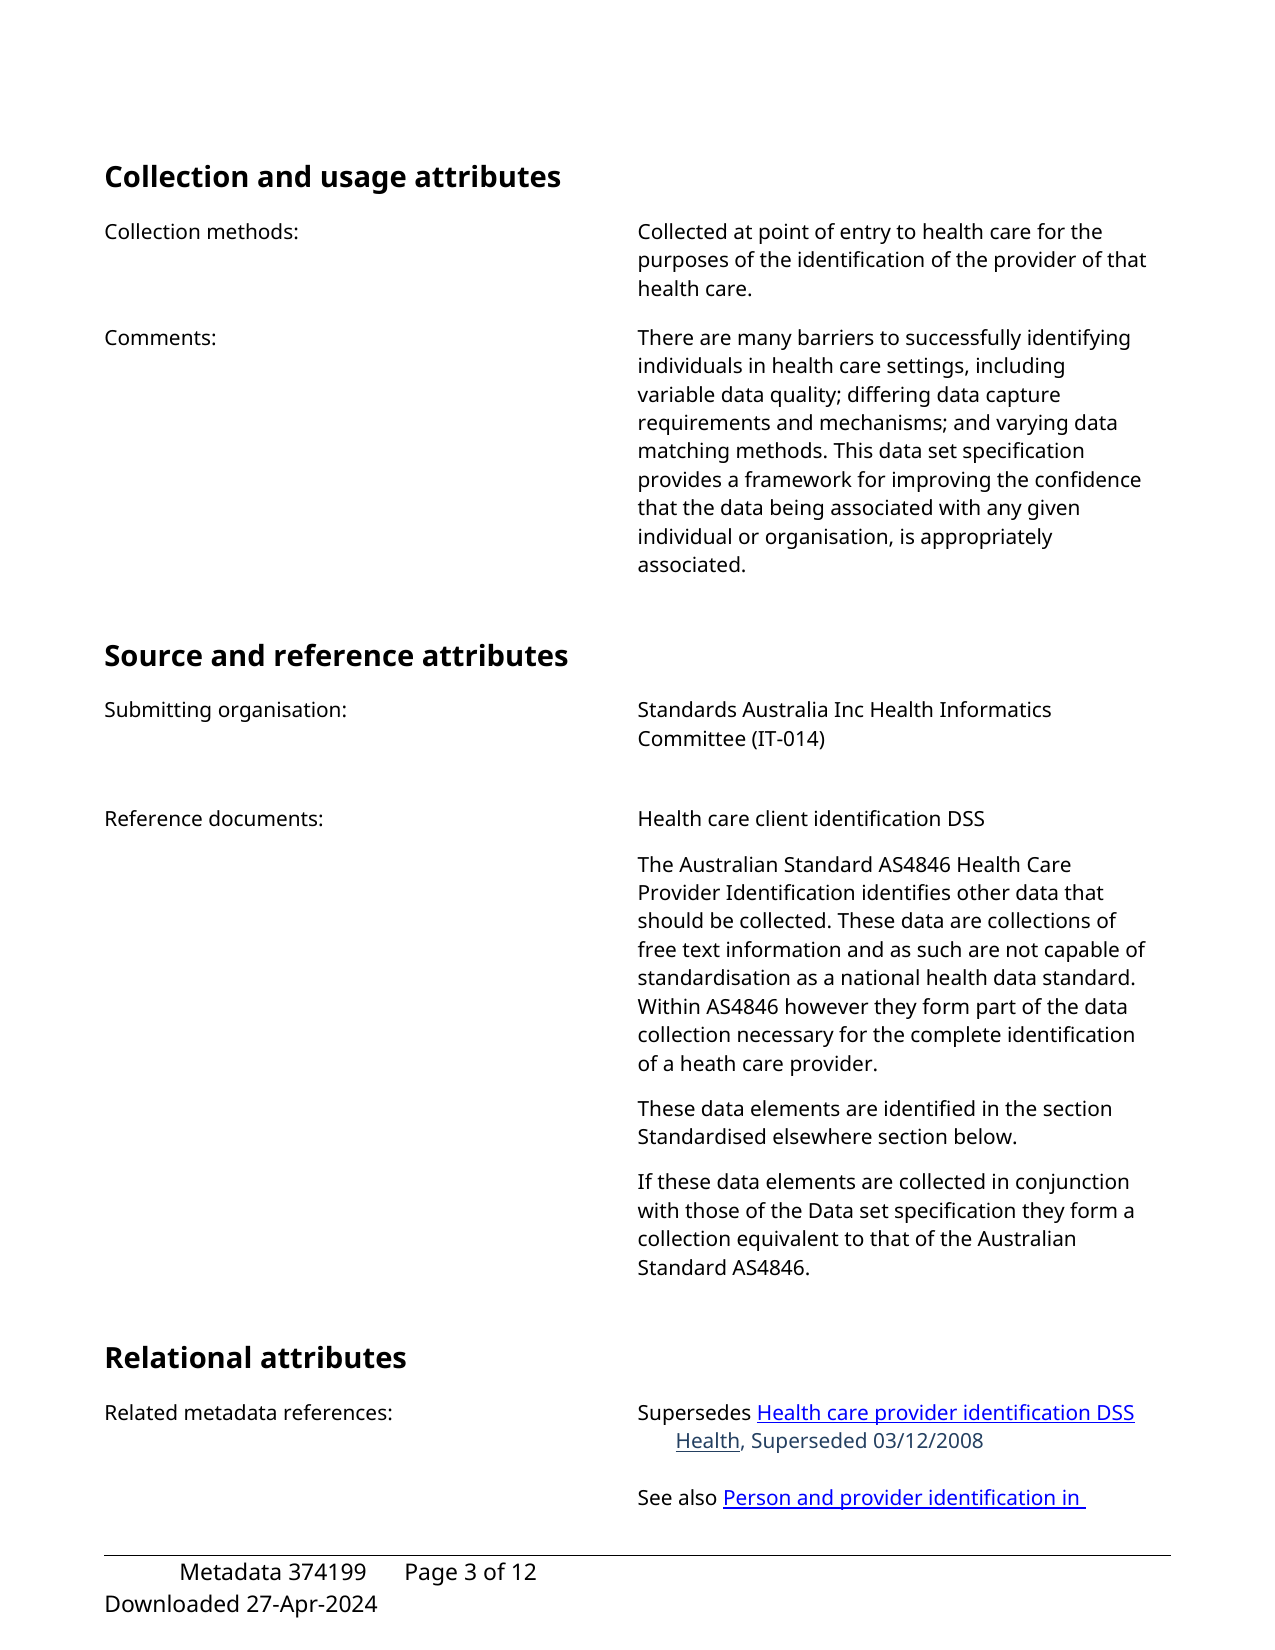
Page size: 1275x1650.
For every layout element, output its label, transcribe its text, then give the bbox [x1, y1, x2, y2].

table_cell Health care client identification DSS The Australian Standard AS4846 Health Care Provider Identification identifies other data that should be collected. These data are collections of free text information and as such are not capable of standardisation as a national health data standard. Within AS4846 however they form part of the data collection necessary for the complete identification of a heath care provider. These data elements are identified in the section Standardised elsewhere section below. If these data elements are collected in conjunction with those of the Data set specification they form a collection equivalent to that of the Australian Standard AS4846. [626, 794, 1159, 1292]
table_cell Submitting organisation: [93, 685, 626, 794]
table_cell Reference documents: [93, 794, 626, 1292]
table_cell Comments: [93, 313, 626, 589]
table_cell Standards Australia Inc Health Informatics Committee (IT-014) [626, 685, 1159, 794]
table_cell Collection methods: [93, 206, 626, 312]
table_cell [93, 1388, 626, 1522]
table_cell There are many barriers to successfully identifying individuals in health care settings, including variable data quality; differing data capture requirements and mechanisms; and varying data matching methods. This data set specification provides a framework for improving the confidence that the data being associated with any given individual or organisation, is appropriately associated. [626, 313, 1159, 589]
table_cell Source and reference attributes [93, 589, 1159, 685]
table_cell Collected at point of entry to health care for the purposes of the identification of the provider of that health care. [626, 206, 1159, 312]
table_cell Relational attributes [93, 1292, 1159, 1387]
table_header Collection and usage attributes [93, 110, 1159, 206]
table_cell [626, 1388, 1159, 1522]
